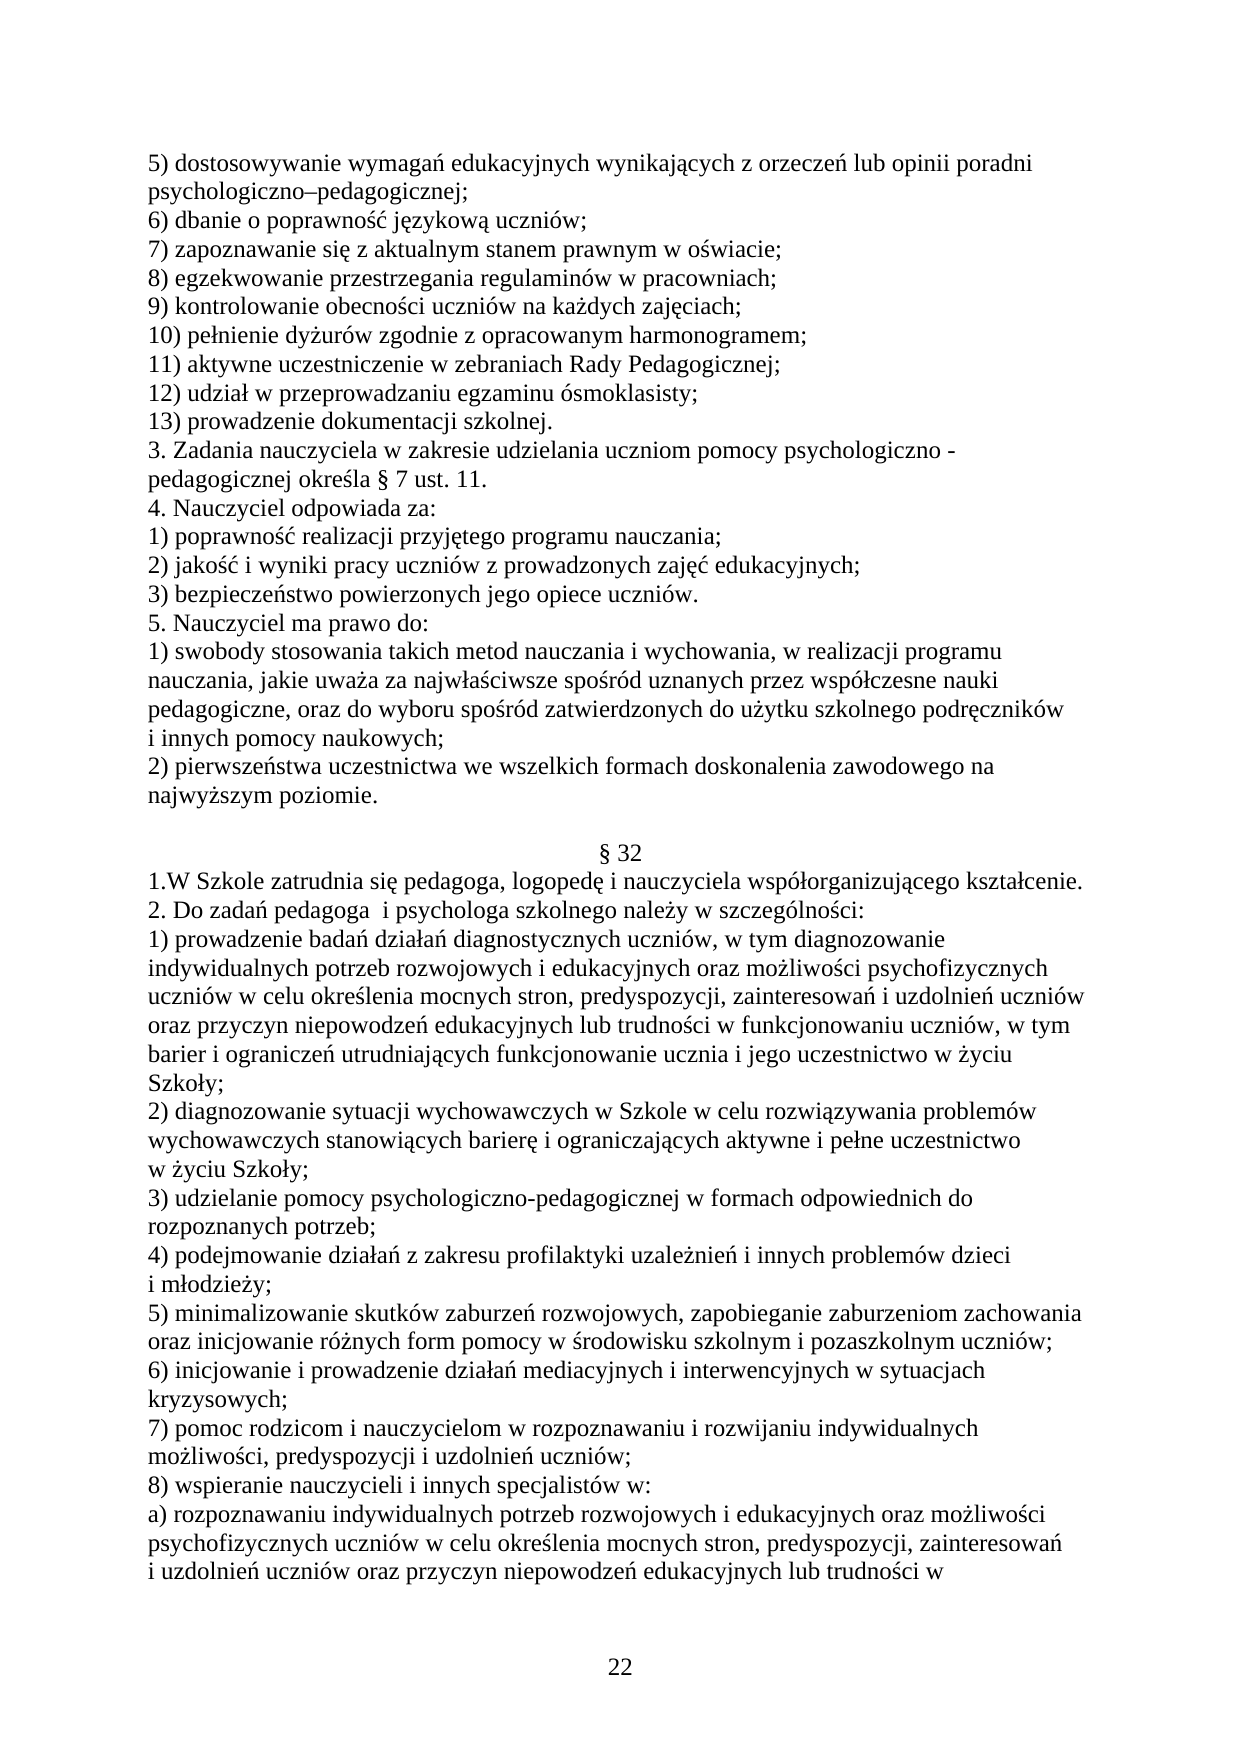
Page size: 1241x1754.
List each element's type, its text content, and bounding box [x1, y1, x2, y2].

text 1) swobody stosowania takich metod nauczania i wychowania, w realizacji programu nauczania, jakie uważa za najwłaściwsze spośród uznanych przez współczesne nauki pedagogiczne, oraz do wyboru spośród zatwierdzonych do użytku szkolnego podręczników i innych pomocy naukowych; [148, 636, 1093, 751]
text 8) egzekwowanie przestrzegania regulaminów w pracowniach; [148, 263, 1093, 291]
text 1) prowadzenie badań działań diagnostycznych uczniów, w tym diagnozowanie indywidualnych potrzeb rozwojowych i edukacyjnych oraz możliwości psychofizycznych uczniów w celu określenia mocnych stron, predyspozycji, zainteresowań i uzdolnień uczniów oraz przyczyn niepowodzeń edukacyjnych lub trudności w funkcjonowaniu uczniów, w tym barier i ograniczeń utrudniających funkcjonowanie ucznia i jego uczestnictwo w życiu Szkoły; [148, 924, 1093, 1096]
text 1.W Szkole zatrudnia się pedagoga, logopedę i nauczyciela współorganizującego kształcenie. [148, 866, 1093, 895]
text 3. Zadania nauczyciela w zakresie udzielania uczniom pomocy psychologiczno -pedagogicznej określa § 7 ust. 11. [148, 435, 1093, 493]
text 10) pełnienie dyżurów zgodnie z opracowanym harmonogramem; [148, 320, 1093, 349]
text 6) inicjowanie i prowadzenie działań mediacyjnych i interwencyjnych w sytuacjach kryzysowych; [148, 1355, 1093, 1413]
text 5) minimalizowanie skutków zaburzeń rozwojowych, zapobieganie zaburzeniom zachowania oraz inicjowanie różnych form pomocy w środowisku szkolnym i pozaszkolnym uczniów; [148, 1298, 1093, 1355]
text 11) aktywne uczestniczenie w zebraniach Rady Pedagogicznej; [148, 349, 1093, 378]
text 2) diagnozowanie sytuacji wychowawczych w Szkole w celu rozwiązywania problemów wychowawczych stanowiących barierę i ograniczających aktywne i pełne uczestnictwo w życiu Szkoły; [148, 1096, 1093, 1183]
text 2) jakość i wyniki pracy uczniów z prowadzonych zajęć edukacyjnych; [148, 550, 1093, 579]
text 3) bezpieczeństwo powierzonych jego opiece uczniów. [148, 579, 1093, 608]
text 4. Nauczyciel odpowiada za: [148, 493, 1093, 521]
text 2. Do zadań pedagoga i psychologa szkolnego należy w szczególności: [148, 895, 1093, 924]
text 13) prowadzenie dokumentacji szkolnej. [148, 406, 1093, 435]
text 8) wspieranie nauczycieli i innych specjalistów w: [148, 1470, 1093, 1499]
text 4) podejmowanie działań z zakresu profilaktyki uzależnień i innych problemów dzieci i młodzieży; [148, 1240, 1093, 1298]
text 7) pomoc rodzicom i nauczycielom w rozpoznawaniu i rozwijaniu indywidualnych możliwości, predyspozycji i uzdolnień uczniów; [148, 1413, 1093, 1470]
text 1) poprawność realizacji przyjętego programu nauczania; [148, 521, 1093, 550]
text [148, 1499, 1093, 1585]
text 9) kontrolowanie obecności uczniów na każdych zajęciach; [148, 291, 1093, 320]
text 3) udzielanie pomocy psychologiczno-pedagogicznej w formach odpowiednich do rozpoznanych potrzeb; [148, 1183, 1093, 1240]
text 7) zapoznawanie się z aktualnym stanem prawnym w oświacie; [148, 234, 1093, 263]
text 2) pierwszeństwa uczestnictwa we wszelkich formach doskonalenia zawodowego na najwyższym poziomie. [148, 751, 1093, 809]
text 12) udział w przeprowadzaniu egzaminu ósmoklasisty; [148, 378, 1093, 406]
text 5. Nauczyciel ma prawo do: [148, 608, 1093, 636]
text 5) dostosowywanie wymagań edukacyjnych wynikających z orzeczeń lub opinii poradni psychologiczno–pedagogicznej; [148, 148, 1093, 205]
text 6) dbanie o poprawność językową uczniów; [148, 205, 1093, 234]
text § 32 [148, 838, 1093, 866]
